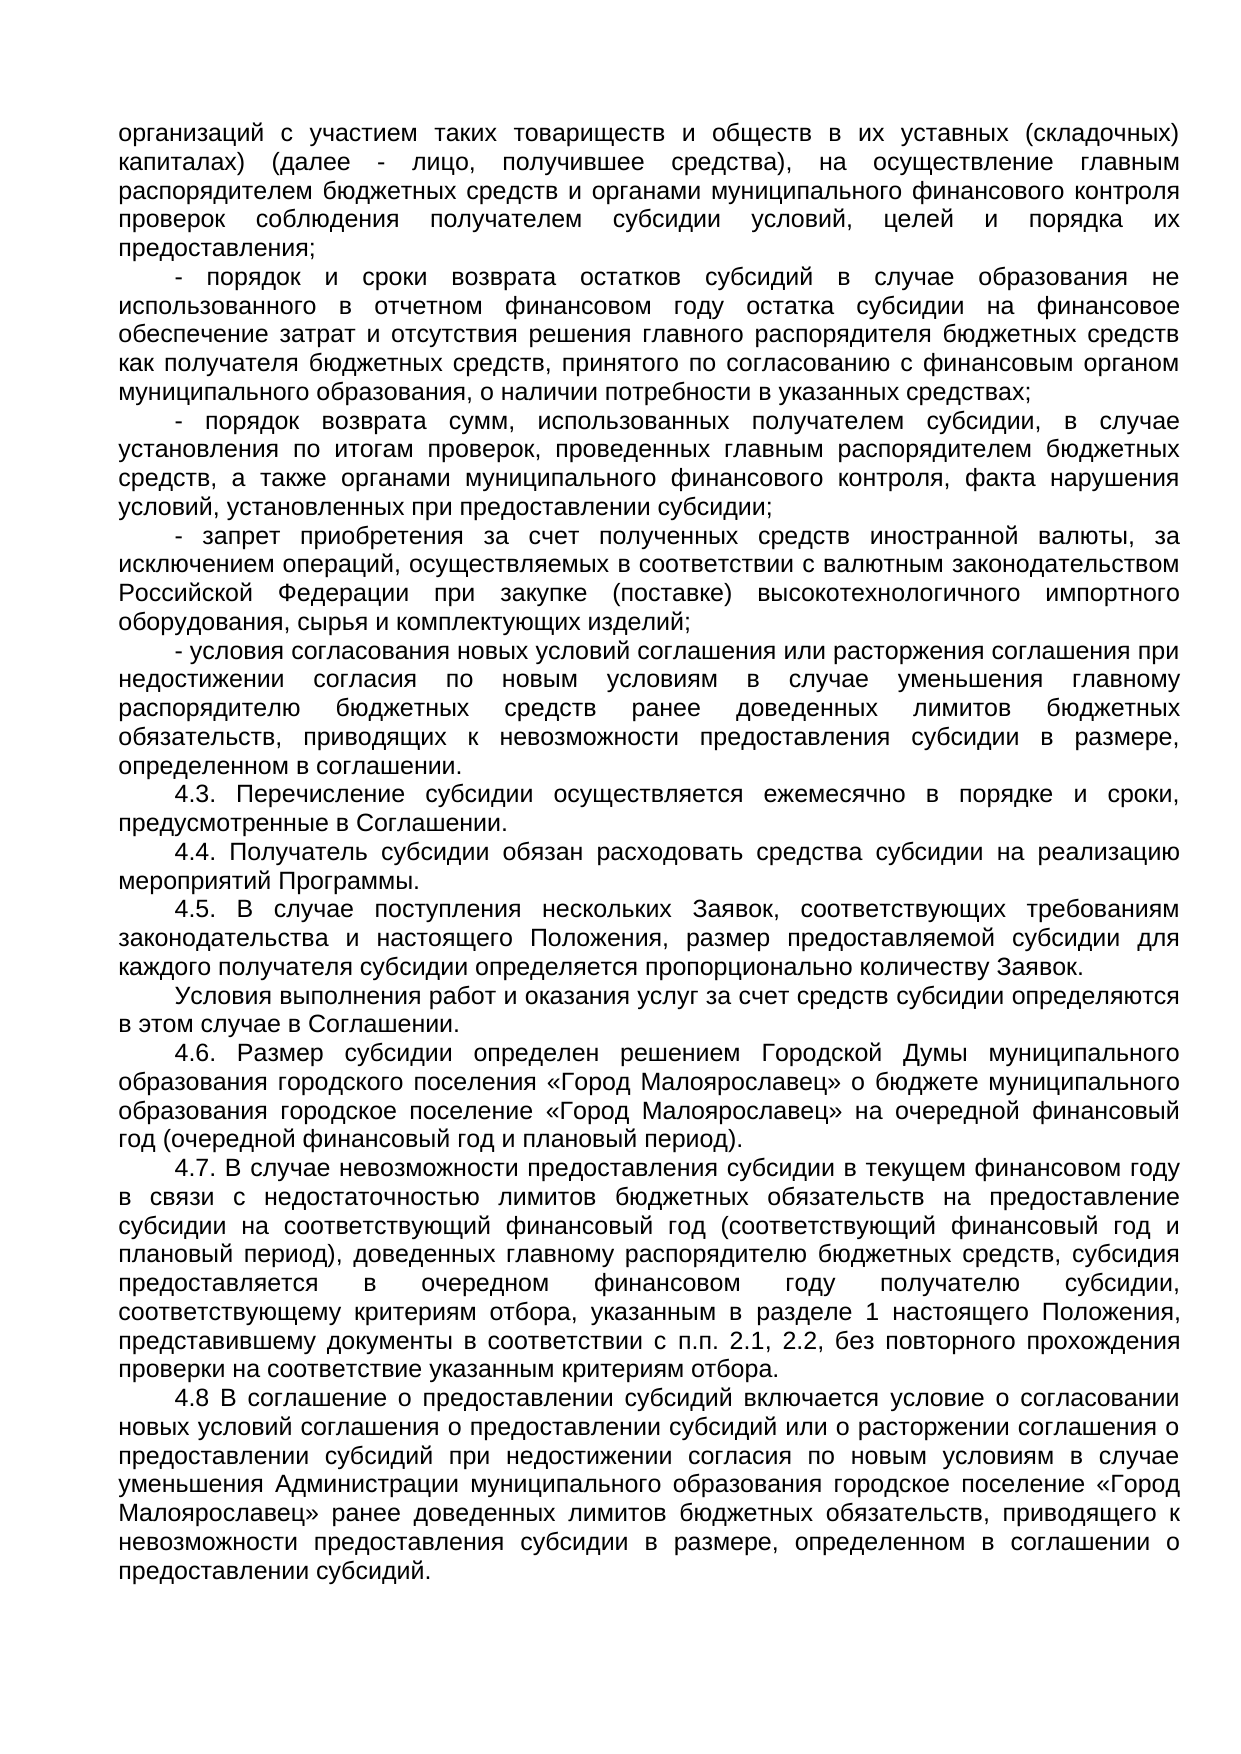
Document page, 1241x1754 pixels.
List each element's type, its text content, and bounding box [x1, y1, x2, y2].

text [118, 118, 1181, 262]
text - порядок и сроки возврата остатков субсидий в случае образования не использованного в отчетном финансовом году остатка субсидии на финансовое обеспечение затрат и отсутствия решения главного распорядителя бюджетных средств как получателя бюджетных средств, принятого по согласованию с финансовым органом муниципального образования, о наличии потребности в указанных средствах; [118, 262, 1181, 406]
text Условия выполнения работ и оказания услуг за счет средств субсидии определяются в этом случае в Соглашении. [118, 981, 1181, 1038]
text - условия согласования новых условий соглашения или расторжения соглашения при недостижении согласия по новым условиям в случае уменьшения главному распорядителю бюджетных средств ранее доведенных лимитов бюджетных обязательств, приводящих к невозможности предоставления субсидии в размере, определенном в соглашении. [118, 636, 1181, 779]
text - запрет приобретения за счет полученных средств иностранной валюты, за исключением операций, осуществляемых в соответствии с валютным законодательством Российской Федерации при закупке (поставке) высокотехнологичного импортного оборудования, сырья и комплектующих изделий; [118, 521, 1181, 636]
text 4.4. Получатель субсидии обязан расходовать средства субсидии на реализацию мероприятий Программы. [118, 837, 1181, 894]
text 4.3. Перечисление субсидии осуществляется ежемесячно в порядке и сроки, предусмотренные в Соглашении. [118, 779, 1181, 837]
text 4.7. В случае невозможности предоставления субсидии в текущем финансовом году в связи с недостаточностью лимитов бюджетных обязательств на предоставление субсидии на соответствующий финансовый год (соответствующий финансовый год и плановый период), доведенных главному распорядителю бюджетных средств, субсидия предоставляется в очередном финансовом году получателю субсидии, соответствующему критериям отбора, указанным в разделе 1 настоящего Положения, представившему документы в соответствии с п.п. 2.1, 2.2, без повторного прохождения проверки на соответствие указанным критериям отбора. [118, 1153, 1181, 1383]
text - порядок возврата сумм, использованных получателем субсидии, в случае установления по итогам проверок, проведенных главным распорядителем бюджетных средств, а также органами муниципального финансового контроля, факта нарушения условий, установленных при предоставлении субсидии; [118, 406, 1181, 521]
text 4.5. В случае поступления нескольких Заявок, соответствующих требованиям законодательства и настоящего Положения, размер предоставляемой субсидии для каждого получателя субсидии определяется пропорционально количеству Заявок. [118, 894, 1181, 981]
text 4.8 В соглашение о предоставлении субсидий включается условие о согласовании новых условий соглашения о предоставлении субсидий или о расторжении соглашения о предоставлении субсидий при недостижении согласия по новым условиям в случае уменьшения Администрации муниципального образования городское поселение «Город Малоярославец» ранее доведенных лимитов бюджетных обязательств, приводящего к невозможности предоставления субсидии в размере, определенном в соглашении о предоставлении субсидий. [118, 1383, 1181, 1584]
text 4.6. Размер субсидии определен решением Городской Думы муниципального образования городского поселения «Город Малоярославец» о бюджете муниципального образования городское поселение «Город Малоярославец» на очередной финансовый год (очередной финансовый год и плановый период). [118, 1038, 1181, 1153]
